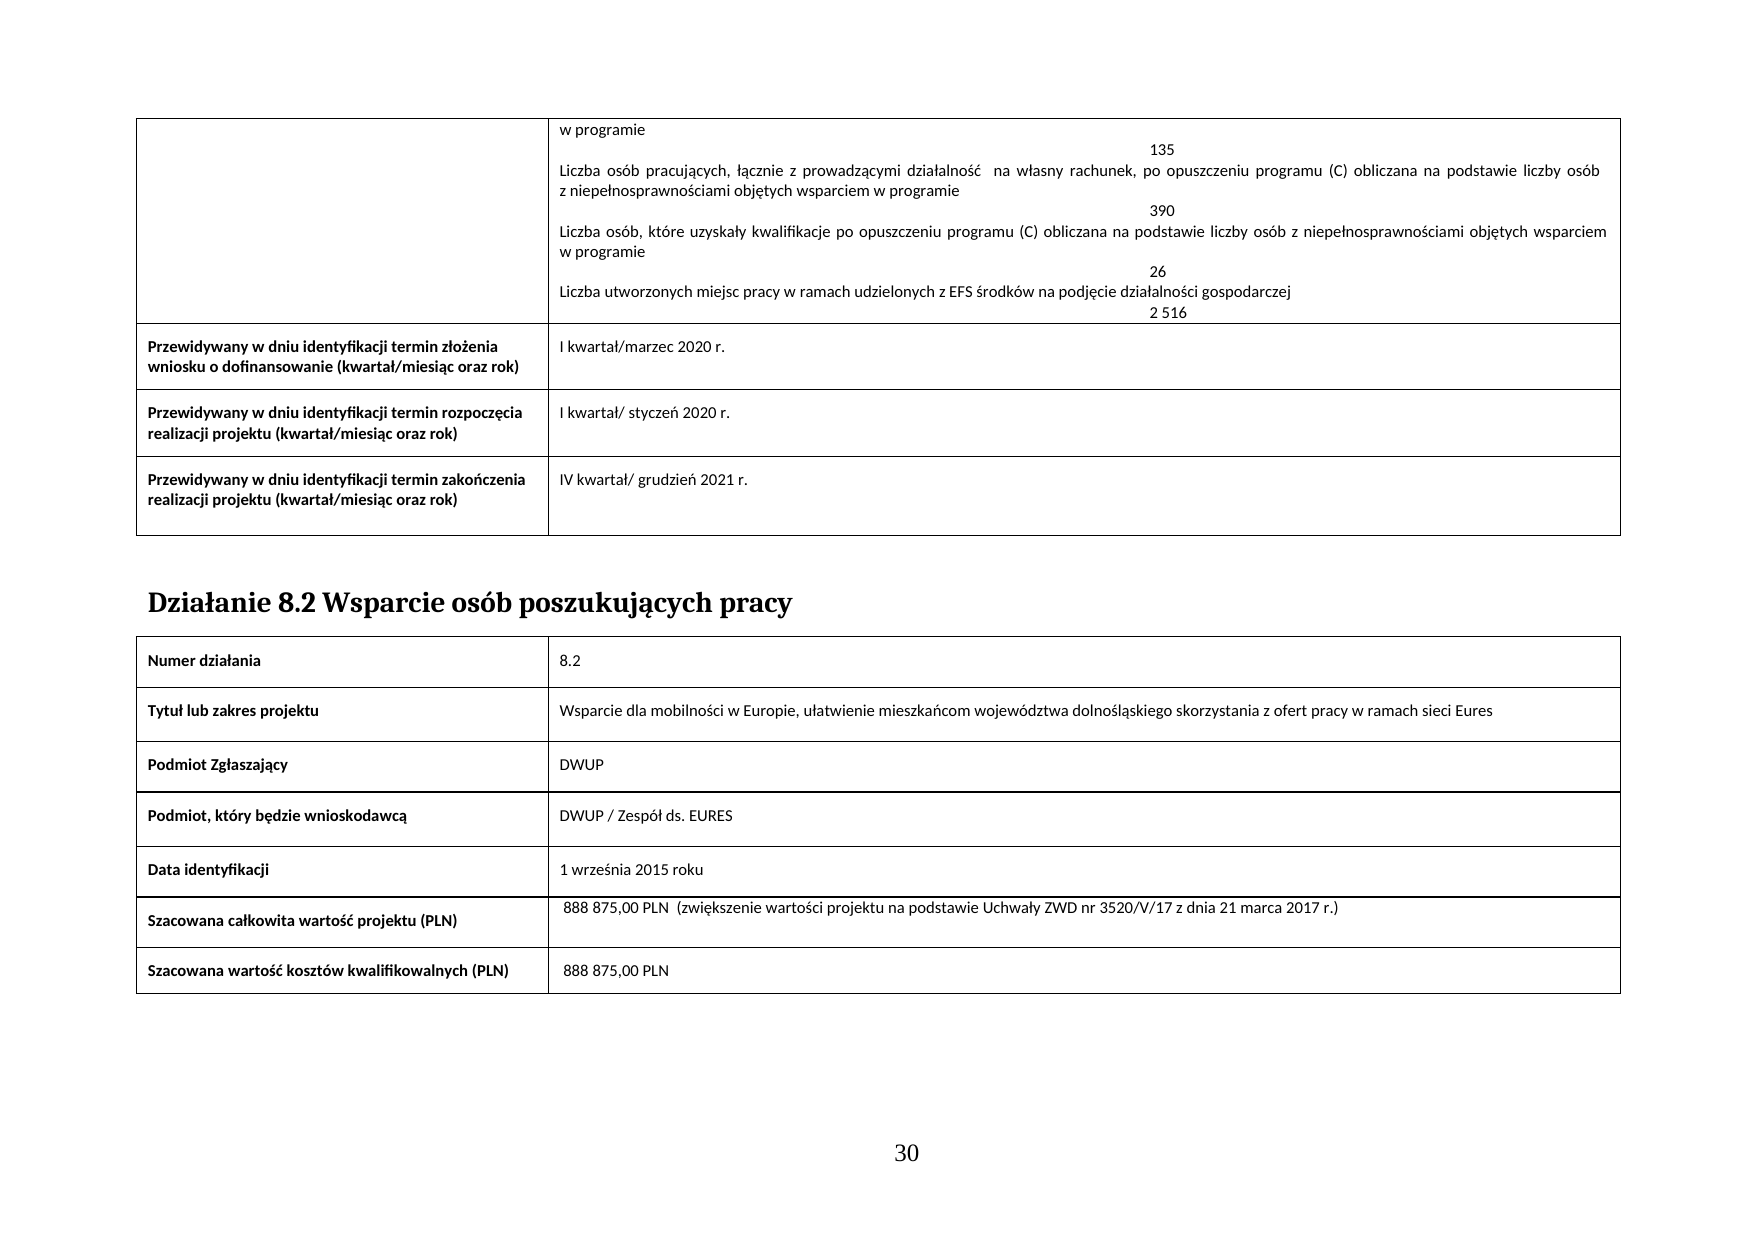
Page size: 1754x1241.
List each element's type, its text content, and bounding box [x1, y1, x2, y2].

table_cell Tytuł lub zakres projektu [137, 688, 548, 741]
table_cell Wsparcie dla mobilności w Europie, ułatwienie mieszkańcom województwa dolnośląskiego skorzystania z ofert pracy w ramach sieci Eures [549, 688, 1620, 741]
table_cell Podmiot Zgłaszający [137, 742, 548, 791]
table_cell Szacowana wartość kosztów kwalifikowalnych (PLN) [137, 948, 548, 993]
table_cell Przewidywany w dniu identyfikacji termin złożenia wniosku o dofinansowanie (kwartał/miesiąc oraz rok) [137, 324, 548, 389]
table_cell DWUP [549, 742, 1620, 791]
table_cell Przewidywany w dniu identyfikacji termin rozpoczęcia realizacji projektu (kwartał/miesiąc oraz rok) [137, 390, 548, 456]
table_cell Szacowana całkowita wartość projektu (PLN) [137, 898, 548, 947]
subtitle Działanie 8.2 Wsparcie osób poszukujących pracy [148, 586, 1665, 619]
table_cell I kwartał/ styczeń 2020 r. [549, 390, 1620, 456]
table_cell 888 875,00 PLN [549, 948, 1620, 993]
table_cell 888 875,00 PLN (zwiększenie wartości projektu na podstawie Uchwały ZWD nr 3520/V/17 z dnia 21 marca 2017 r.) [549, 898, 1620, 947]
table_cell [549, 119, 1620, 322]
table_cell IV kwartał/ grudzień 2021 r. [549, 457, 1620, 535]
table_cell Przewidywany w dniu identyfikacji termin zakończenia realizacji projektu (kwartał/miesiąc oraz rok) [137, 457, 548, 535]
table_cell I kwartał/marzec 2020 r. [549, 324, 1620, 389]
table_header 8.2 [549, 637, 1620, 687]
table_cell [137, 119, 548, 322]
table_cell 1 września 2015 roku [549, 847, 1620, 896]
table_cell Podmiot, który będzie wnioskodawcą [137, 793, 548, 846]
table_cell Data identyfikacji [137, 847, 548, 896]
table_cell DWUP / Zespół ds. EURES [549, 793, 1620, 846]
table_header Numer działania [137, 637, 548, 687]
